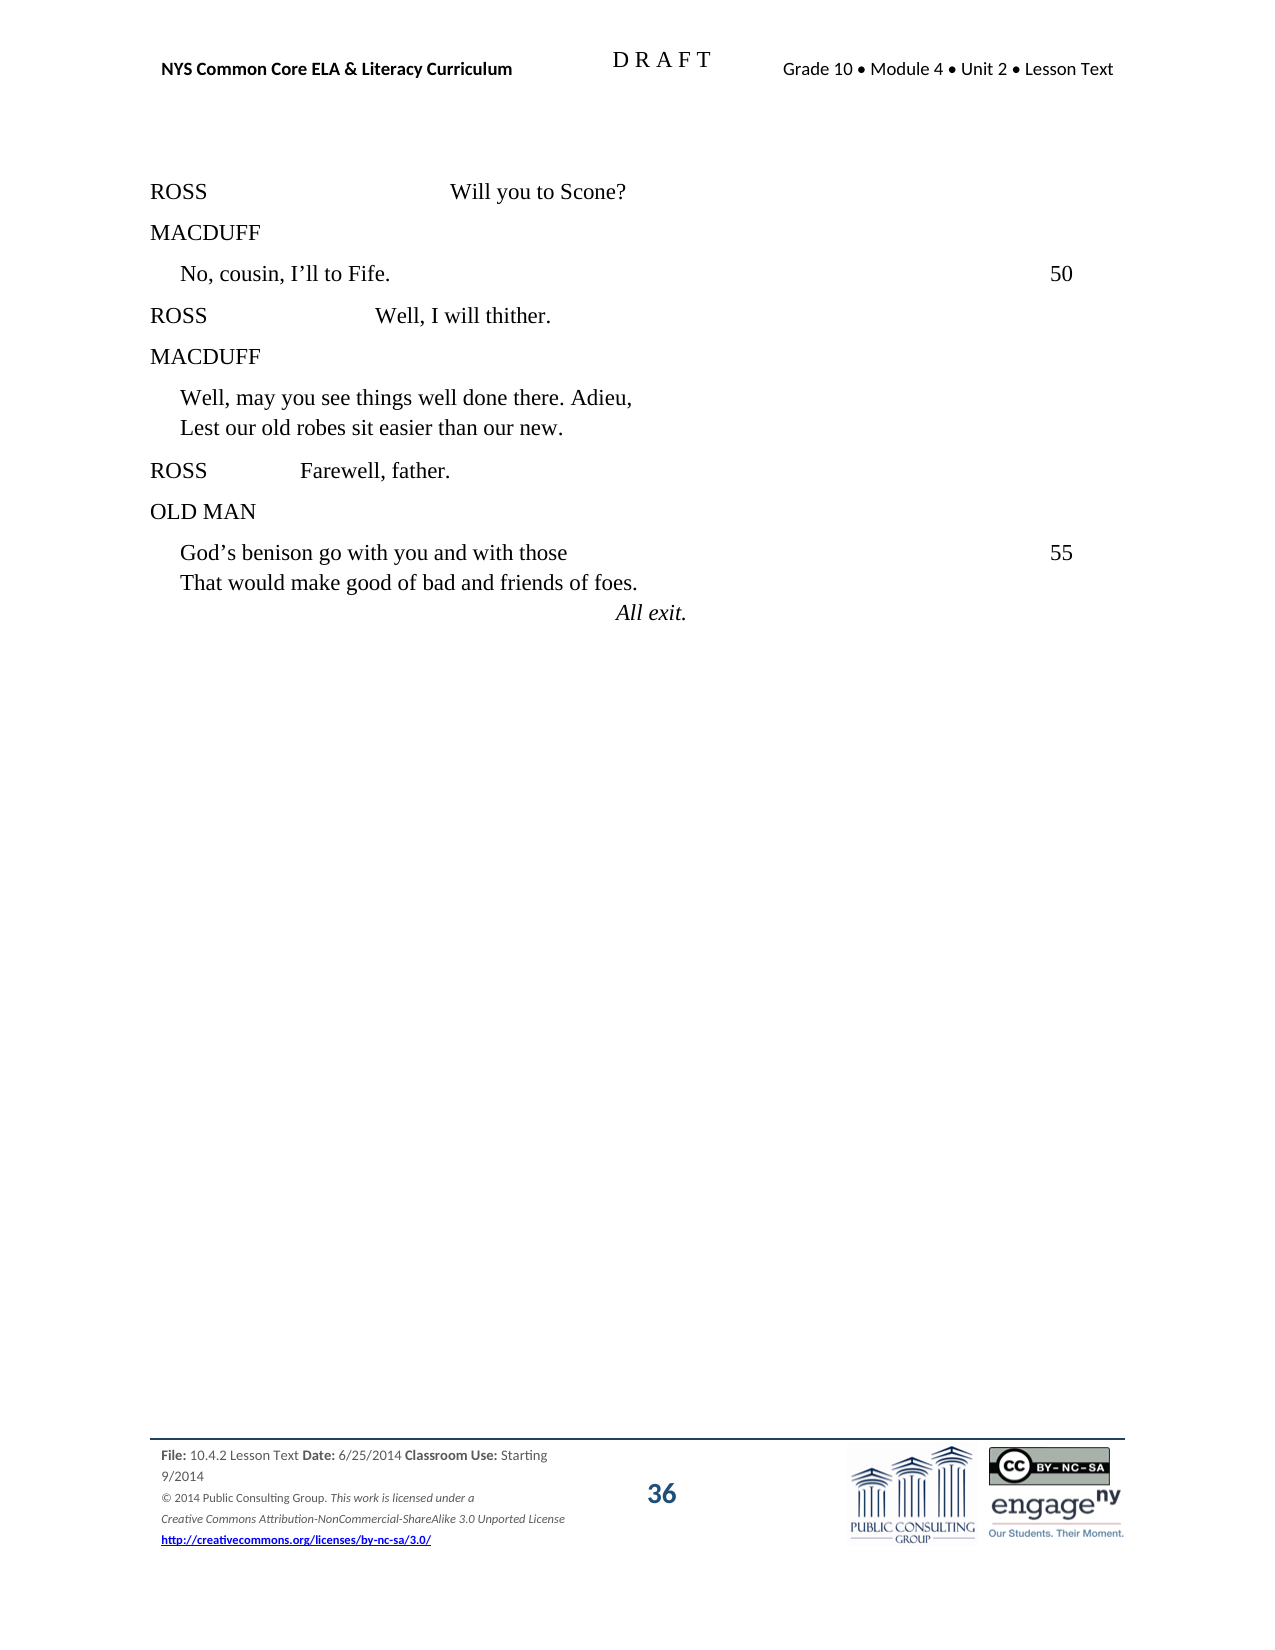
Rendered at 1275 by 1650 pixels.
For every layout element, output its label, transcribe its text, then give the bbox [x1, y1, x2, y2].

text All exit. [180, 599, 1125, 626]
text ROSS Well, I will thither. [150, 302, 1125, 329]
picture [846, 1442, 1125, 1547]
text That would make good of bad and friends of foes. [180, 569, 1125, 596]
text Well, may you see things well done there. Adieu, [180, 384, 1125, 411]
text MACDUFF [150, 343, 1125, 369]
text MACDUFF [150, 219, 1125, 245]
text No, cousin, I’ll to Fife. 50 [180, 259, 1125, 286]
text Lest our old robes sit easier than our new. [180, 414, 1125, 441]
text ROSS Farewell, father. [150, 457, 1125, 483]
text ROSS Will you to Scone? [150, 178, 1125, 204]
text OLD MAN [150, 498, 1125, 524]
text God’s benison go with you and with those 55 [180, 539, 1125, 565]
